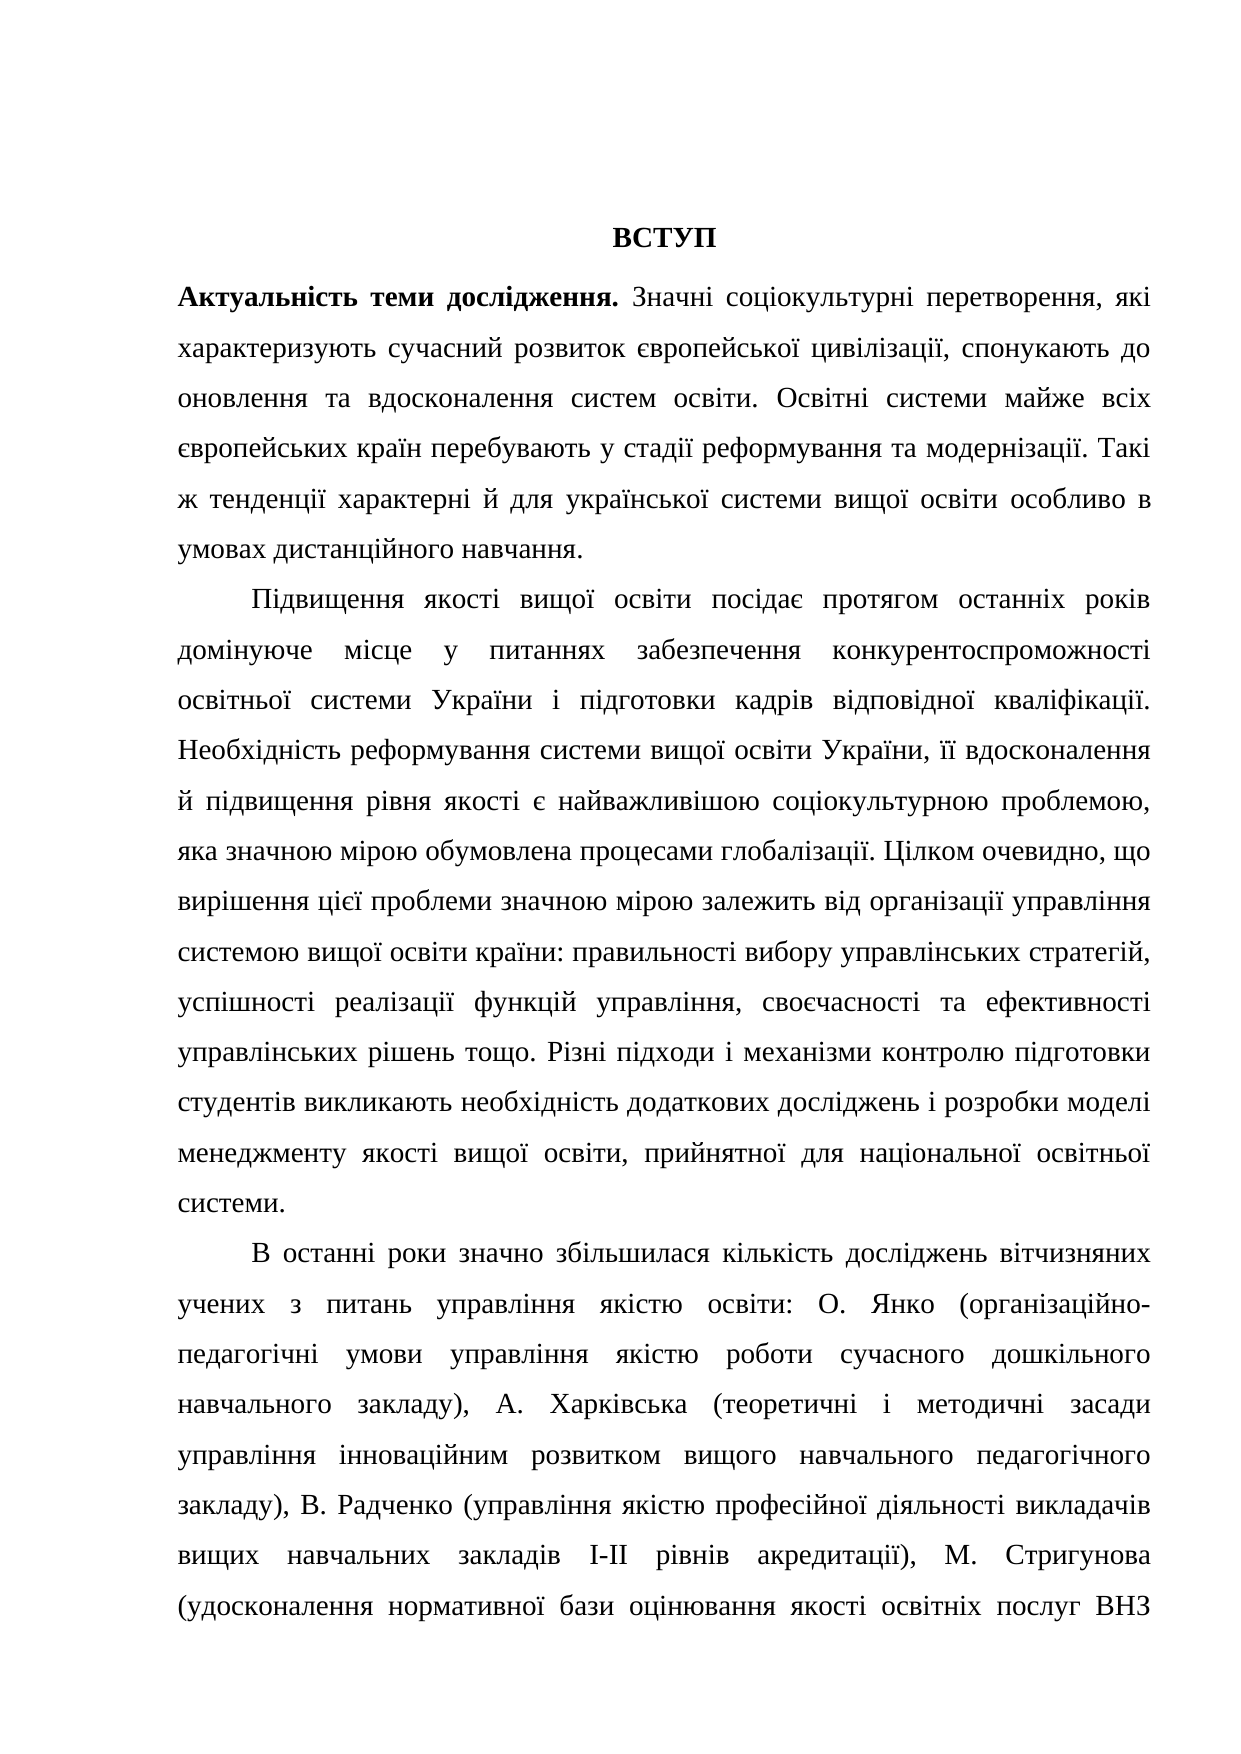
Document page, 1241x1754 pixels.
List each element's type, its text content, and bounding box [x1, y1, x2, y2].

text ВСТУП [177, 220, 1152, 254]
text Підвищення якості вищої освіти посідає протягом останніх років домінуюче місце у питаннях забезпечення конкурентоспроможності освітньої системи України і підготовки кадрів відповідної кваліфікації. Необхідність реформування системи вищої освіти України, її вдосконалення й підвищення рівня якості є найважливішою соціокультурною проблемою, яка значною мірою обумовлена процесами глобалізації. Цілком очевидно, що вирішення цієї проблеми значною мірою залежить від організації управління системою вищої освіти країни: правильності вибору управлінських стратегій, успішності реалізації функцій управління, своєчасності та ефективності управлінських рішень тощо. Різні підходи і механізми контролю підготовки студентів викликають необхідність додаткових досліджень і розробки моделі менеджменту якості вищої освіти, прийнятної для національної освітньої системи. [177, 581, 1152, 1219]
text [177, 1236, 1152, 1621]
text Актуальність теми дослідження. Значні соціокультурні перетворення, які характеризують сучасний розвиток європейської цивілізації, спонукають до оновлення та вдосконалення систем освіти. Освітні системи майже всіх європейських країн перебувають у стадії реформування та модернізації. Такі ж тенденції характерні й для української системи вищої освіти особливо в умовах дистанційного навчання. [177, 279, 1152, 565]
